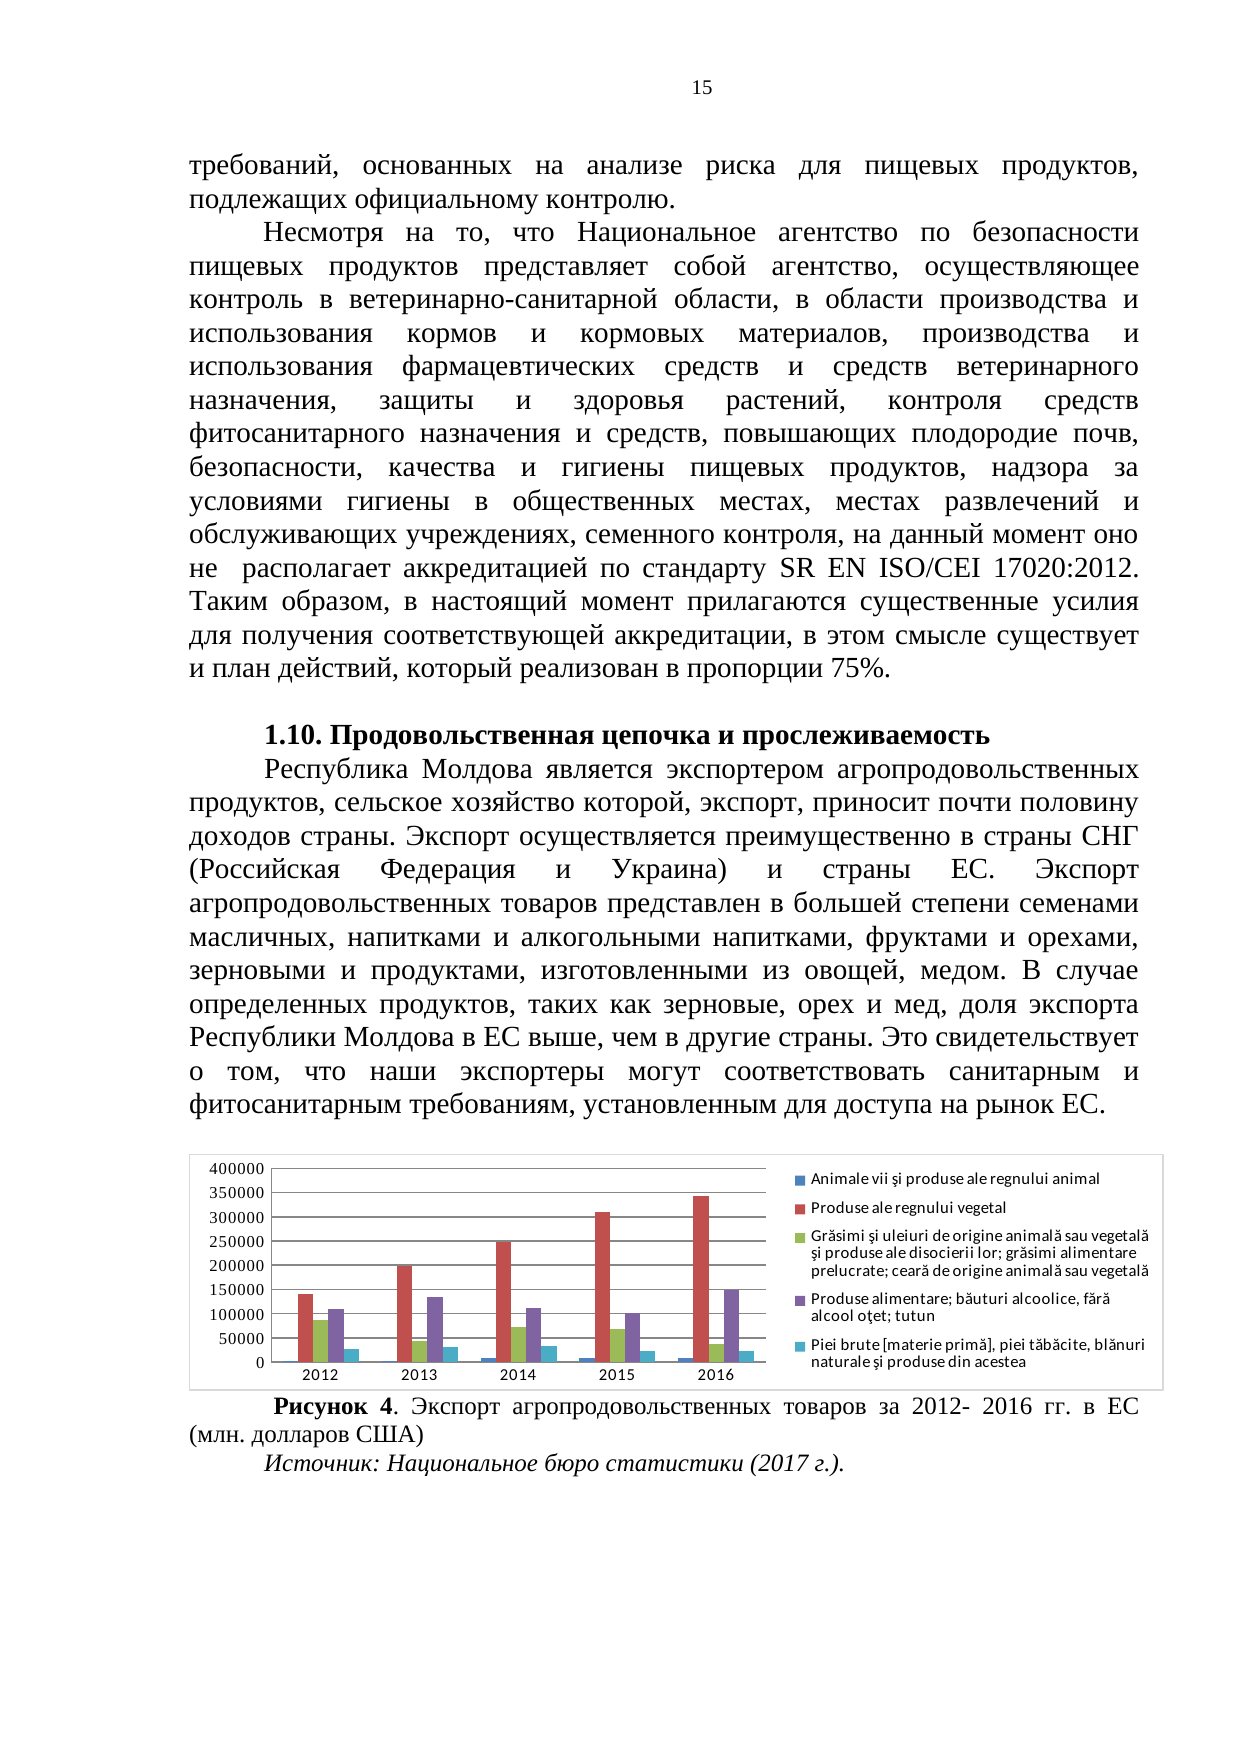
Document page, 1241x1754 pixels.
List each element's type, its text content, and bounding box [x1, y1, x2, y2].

text Несмотря на то, что Национальное агентство по безопасности пищевых продуктов представляет собой агентство, осуществляющее контроль в ветеринарно-санитарной области, в области производства и использования кормов и кормовых материалов, производства и использования фармацевтических средств и средств ветеринарного назначения, защиты и здоровья растений, контроля средств фитосанитарного назначения и средств, повышающих плодородие почв, безопасности, качества и гигиены пищевых продуктов, надзора за условиями гигиены в общественных местах, местах развлечений и обслуживающих учреждениях, семенного контроля, на данный момент оно не располагает аккредитацией по стандарту SR EN ISO/CEI 17020:2012. Таким образом, в настоящий момент прилагаются существенные усилия для получения соответствующей аккредитации, в этом смысле существует и план действий, который реализован в пропорции 75%. [189, 214, 1140, 684]
text Рисунок 4. Экспорт агропродовольственных товаров за 2012- 2016 гг. в ЕС (млн. долларов США) [189, 1391, 1140, 1448]
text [189, 1448, 1140, 1477]
text Республика Молдова является экспортером агропродовольственных продуктов, сельское хозяйство которой, экспорт, приносит почти половину доходов страны. Экспорт осуществляется преимущественно в страны СНГ (Российская Федерация и Украина) и страны ЕС. Экспорт агропродовольственных товаров представлен в большей степени семенами масличных, напитками и алкогольными напитками, фруктами и орехами, зерновыми и продуктами, изготовленными из овощей, медом. В случае определенных продуктов, таких как зерновые, орех и мед, доля экспорта Республики Молдова в ЕС выше, чем в другие страны. Это свидетельствует о том, что наши экспортеры могут соответствовать санитарным и фитосанитарным требованиям, установленным для доступа на рынок ЕС. [189, 751, 1140, 1120]
text 1.10. Продовольственная цепочка и прослеживаемость [189, 717, 1140, 751]
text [189, 147, 1140, 214]
